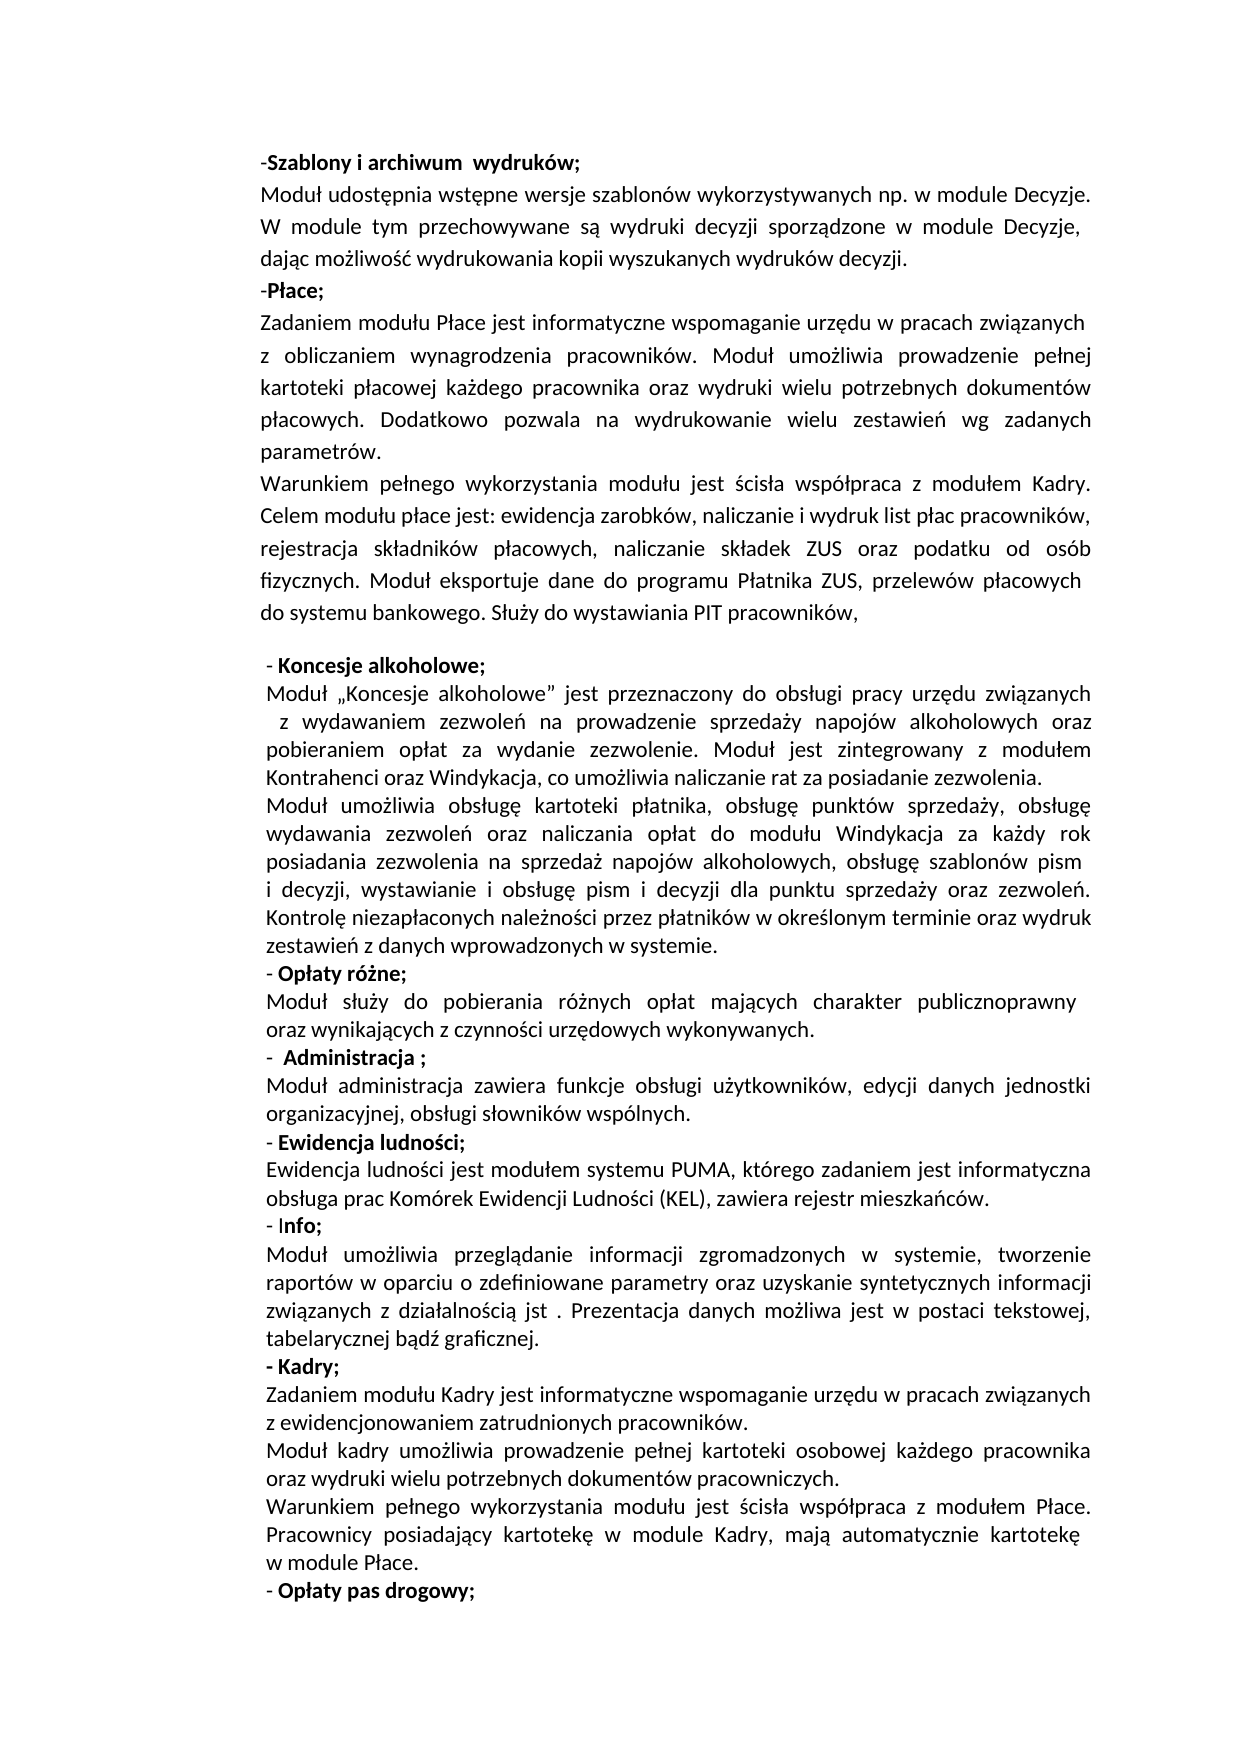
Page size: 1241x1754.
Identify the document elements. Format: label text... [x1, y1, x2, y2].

list Moduł udostępnia wstępne wersje szablonów wykorzystywanych np. w module Decyzje. W module tym przechowywane są wydruki decyzji sporządzone w module Decyzje, dając możliwość wydrukowania kopii wyszukanych wydruków decyzji. [260, 180, 1093, 272]
text Moduł umożliwia przeglądanie informacji zgromadzonych w systemie, tworzenie raportów w oparciu o zdefiniowane parametry oraz uzyskanie syntetycznych informacji związanych z działalnością jst . Prezentacja danych możliwa jest w postaci tekstowej, tabelarycznej bądź graficznej. [266, 1240, 1093, 1352]
text Zadaniem modułu Kadry jest informatyczne wspomaganie urzędu w pracach związanych z ewidencjonowaniem zatrudnionych pracowników. [266, 1380, 1093, 1436]
list -Płace; [260, 276, 1093, 304]
list Warunkiem pełnego wykorzystania modułu jest ścisła współpraca z modułem Kadry. Celem modułu płace jest: ewidencja zarobków, naliczanie i wydruk list płac pracowników, rejestracja składników płacowych, naliczanie składek ZUS oraz podatku od osób fizycznych. Moduł eksportuje dane do programu Płatnika ZUS, przelewów płacowych do systemu bankowego. Służy do wystawiania PIT pracowników, [260, 469, 1093, 626]
text Moduł służy do pobierania różnych opłat mających charakter publicznoprawny oraz wynikających z czynności urzędowych wykonywanych. [266, 987, 1093, 1043]
list Zadaniem modułu Płace jest informatyczne wspomaganie urzędu w pracach związanych z obliczaniem wynagrodzenia pracowników. Moduł umożliwia prowadzenie pełnej kartoteki płacowej każdego pracownika oraz wydruki wielu potrzebnych dokumentów płacowych. Dodatkowo pozwala na wydrukowanie wielu zestawień wg zadanych parametrów. [260, 308, 1093, 465]
text - Opłaty pas drogowy; [266, 1576, 1093, 1604]
text Warunkiem pełnego wykorzystania modułu jest ścisła współpraca z modułem Płace. Pracownicy posiadający kartotekę w module Kadry, mają automatycznie kartotekę w module Płace. [266, 1492, 1093, 1576]
text - Kadry; [266, 1352, 1093, 1380]
list -Szablony i archiwum wydruków; [260, 148, 1093, 176]
text - Ewidencja ludności; [266, 1128, 1093, 1156]
text Ewidencja ludności jest modułem systemu PUMA, którego zadaniem jest informatyczna obsługa prac Komórek Ewidencji Ludności (KEL), zawiera rejestr mieszkańców. [266, 1156, 1093, 1212]
text - Info; [266, 1212, 1093, 1240]
text Moduł kadry umożliwia prowadzenie pełnej kartoteki osobowej każdego pracownika oraz wydruki wielu potrzebnych dokumentów pracowniczych. [266, 1436, 1093, 1492]
text Moduł administracja zawiera funkcje obsługi użytkowników, edycji danych jednostki organizacyjnej, obsługi słowników wspólnych. [266, 1072, 1093, 1128]
text - Opłaty różne; [266, 959, 1093, 987]
text Moduł „Koncesje alkoholowe” jest przeznaczony do obsługi pracy urzędu związanych z wydawaniem zezwoleń na prowadzenie sprzedaży napojów alkoholowych oraz pobieraniem opłat za wydanie zezwolenie. Moduł jest zintegrowany z modułem Kontrahenci oraz Windykacja, co umożliwia naliczanie rat za posiadanie zezwolenia. [266, 679, 1093, 791]
text - Administracja ; [266, 1043, 1093, 1072]
text - Koncesje alkoholowe; [266, 651, 1093, 679]
text Moduł umożliwia obsługę kartoteki płatnika, obsługę punktów sprzedaży, obsługę wydawania zezwoleń oraz naliczania opłat do modułu Windykacja za każdy rok posiadania zezwolenia na sprzedaż napojów alkoholowych, obsługę szablonów pism i decyzji, wystawianie i obsługę pism i decyzji dla punktu sprzedaży oraz zezwoleń. Kontrolę niezapłaconych należności przez płatników w określonym terminie oraz wydruk zestawień z danych wprowadzonych w systemie. [266, 791, 1093, 959]
